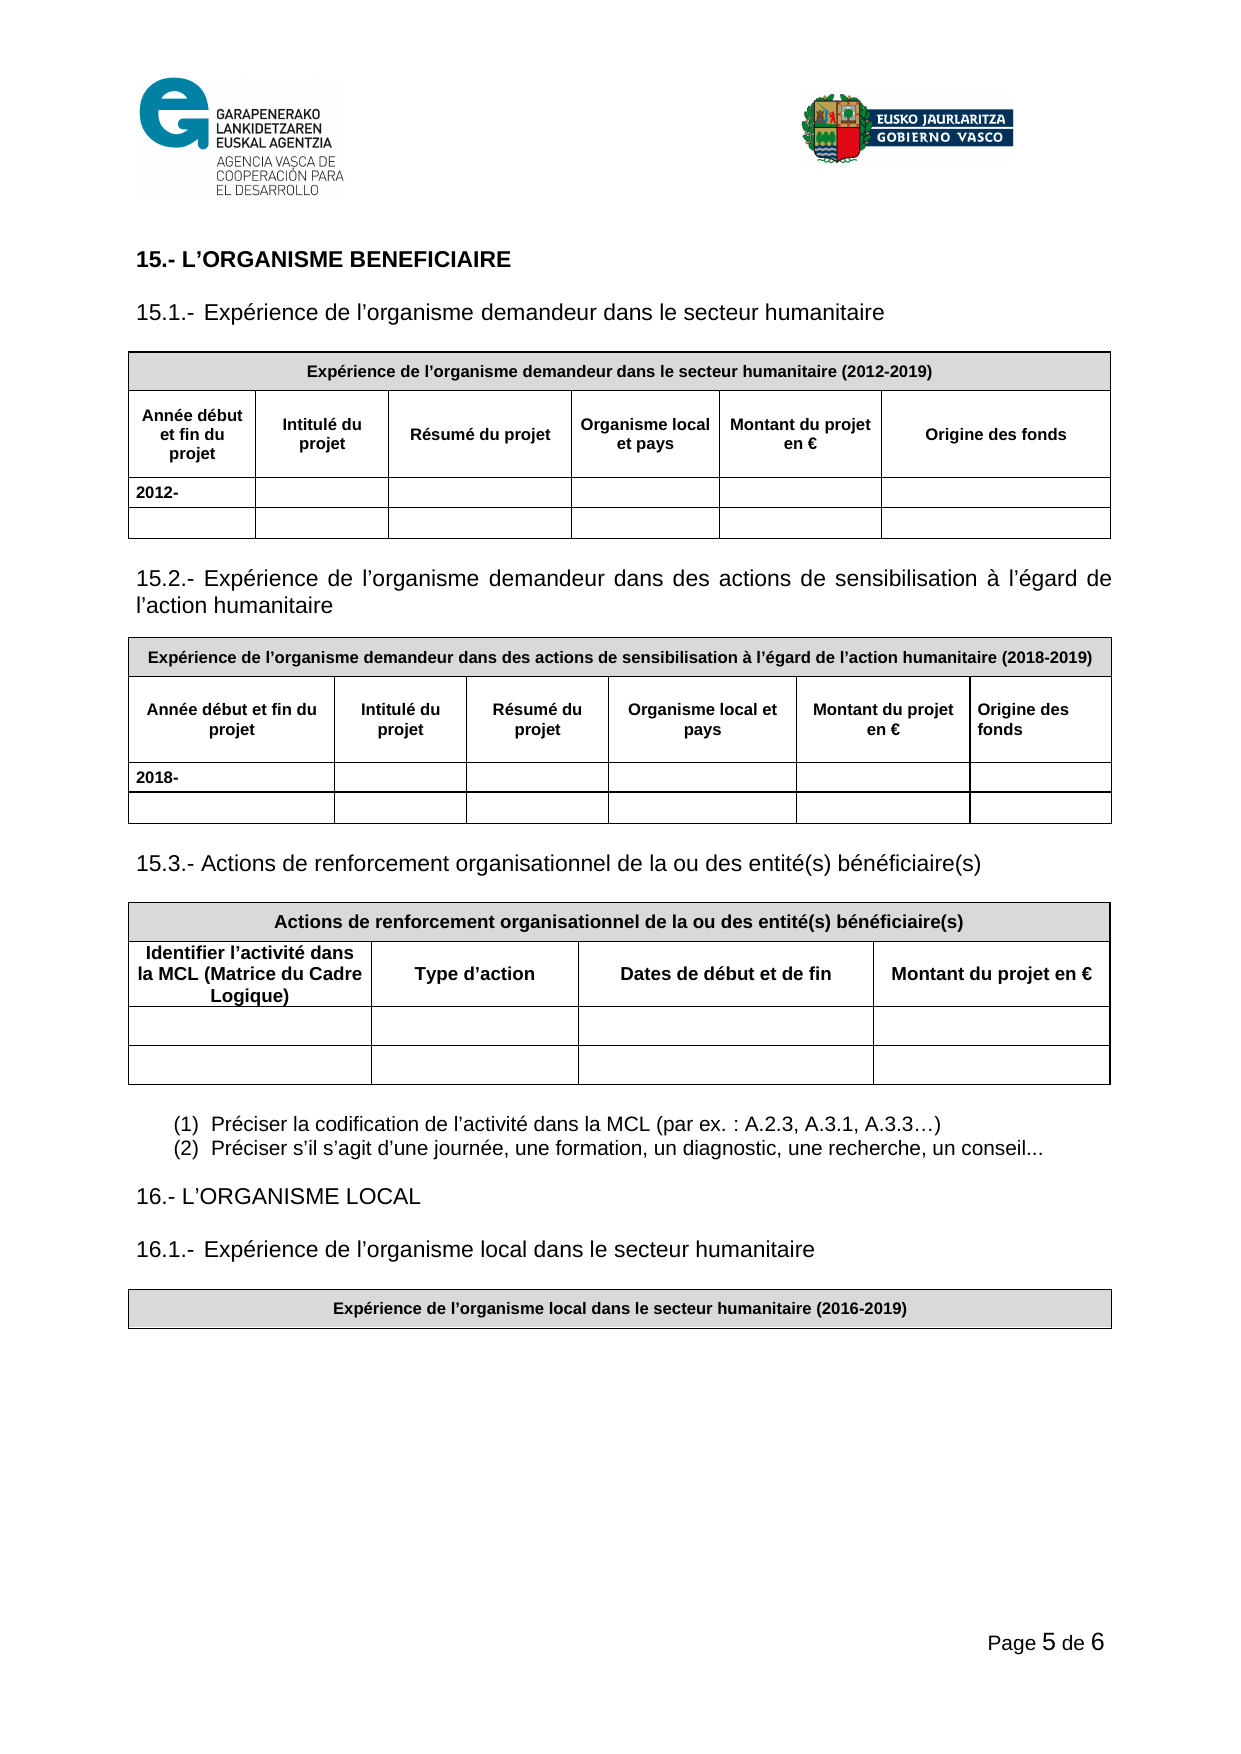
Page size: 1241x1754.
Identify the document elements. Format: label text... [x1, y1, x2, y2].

table_cell Montant du projet en € [720, 391, 881, 477]
picture [800, 93, 1014, 165]
table_cell [335, 793, 466, 823]
table_cell Année début et fin du projet [129, 677, 334, 762]
table_cell [609, 763, 796, 791]
table_cell Type d’action [372, 942, 578, 1006]
table_cell Montant du projet en € [874, 942, 1109, 1006]
table_cell [256, 478, 388, 507]
table_cell [256, 508, 388, 538]
table_cell Origine des fonds [971, 677, 1111, 762]
table_cell [129, 793, 334, 823]
table_header Expérience de l’organisme demandeur dans le secteur humanitaire (2012-2019) [129, 353, 1110, 390]
table_cell Intitulé du projet [256, 391, 388, 477]
table_header Expérience de l’organisme local dans le secteur humanitaire (2016-2019) [129, 1290, 1111, 1327]
table_cell Organisme local et pays [609, 677, 796, 762]
text 15.- L’ORGANISME BENEFICIAIRE [136, 246, 1104, 272]
table_cell [372, 1007, 578, 1045]
picture [135, 73, 348, 198]
text 16.1.- Expérience de l’organisme local dans le secteur humanitaire [136, 1236, 1113, 1262]
table_cell [129, 1007, 371, 1045]
table_cell Organisme local et pays [572, 391, 719, 477]
table_cell Identifier l’activité dans la MCL (Matrice du Cadre Logique) [129, 942, 371, 1006]
table_cell [572, 508, 719, 538]
table_cell [467, 793, 608, 823]
table_cell [882, 508, 1110, 538]
text 15.2.- Expérience de l’organisme demandeur dans des actions de sensibilisation à l’égard de l’action humanitaire [136, 565, 1113, 618]
table_cell [874, 1007, 1109, 1045]
table_header Expérience de l’organisme demandeur dans des actions de sensibilisation à l’égard de l’action humanitaire (2018-2019) [129, 638, 1111, 676]
table_cell [372, 1046, 578, 1084]
table_cell [720, 508, 881, 538]
table_cell 2018- [129, 763, 334, 791]
text 16.- L’ORGANISME LOCAL [136, 1183, 1104, 1209]
table_cell [874, 1046, 1109, 1084]
table_cell [720, 478, 881, 507]
table_cell [129, 508, 255, 538]
table_cell [609, 793, 796, 823]
table_cell Montant du projet en € [797, 677, 969, 762]
table_cell [572, 478, 719, 507]
table_cell Dates de début et de fin [579, 942, 873, 1006]
table_header Actions de renforcement organisationnel de la ou des entité(s) bénéficiaire(s) [129, 903, 1109, 941]
table_cell [129, 1046, 371, 1084]
table_cell [797, 763, 969, 791]
list Préciser s’il s’agit d’une journée, une formation, un diagnostic, une recherche, un conseil... [173, 1135, 1104, 1159]
table_cell [389, 508, 571, 538]
table_cell [797, 793, 969, 823]
table_cell [335, 763, 466, 791]
list Préciser la codification de l’activité dans la MCL (par ex. : A.2.3, A.3.1, A.3.3…) [173, 1111, 1104, 1135]
table_cell [467, 763, 608, 791]
table_cell 2012- [129, 478, 255, 507]
text 15.1.- Expérience de l’organisme demandeur dans le secteur humanitaire [136, 299, 1104, 325]
text 15.3.- Actions de renforcement organisationnel de la ou des entité(s) bénéficiaire(s) [136, 850, 1104, 876]
table_cell [971, 793, 1111, 823]
table_cell Intitulé du projet [335, 677, 466, 762]
table_cell Origine des fonds [882, 391, 1110, 477]
table_cell Année début et fin du projet [129, 391, 255, 477]
table_cell Résumé du projet [467, 677, 608, 762]
table_cell [971, 763, 1111, 791]
table_cell [579, 1046, 873, 1084]
table_cell [579, 1007, 873, 1045]
table_cell [882, 478, 1110, 507]
table_cell Résumé du projet [389, 391, 571, 477]
table_cell [389, 478, 571, 507]
